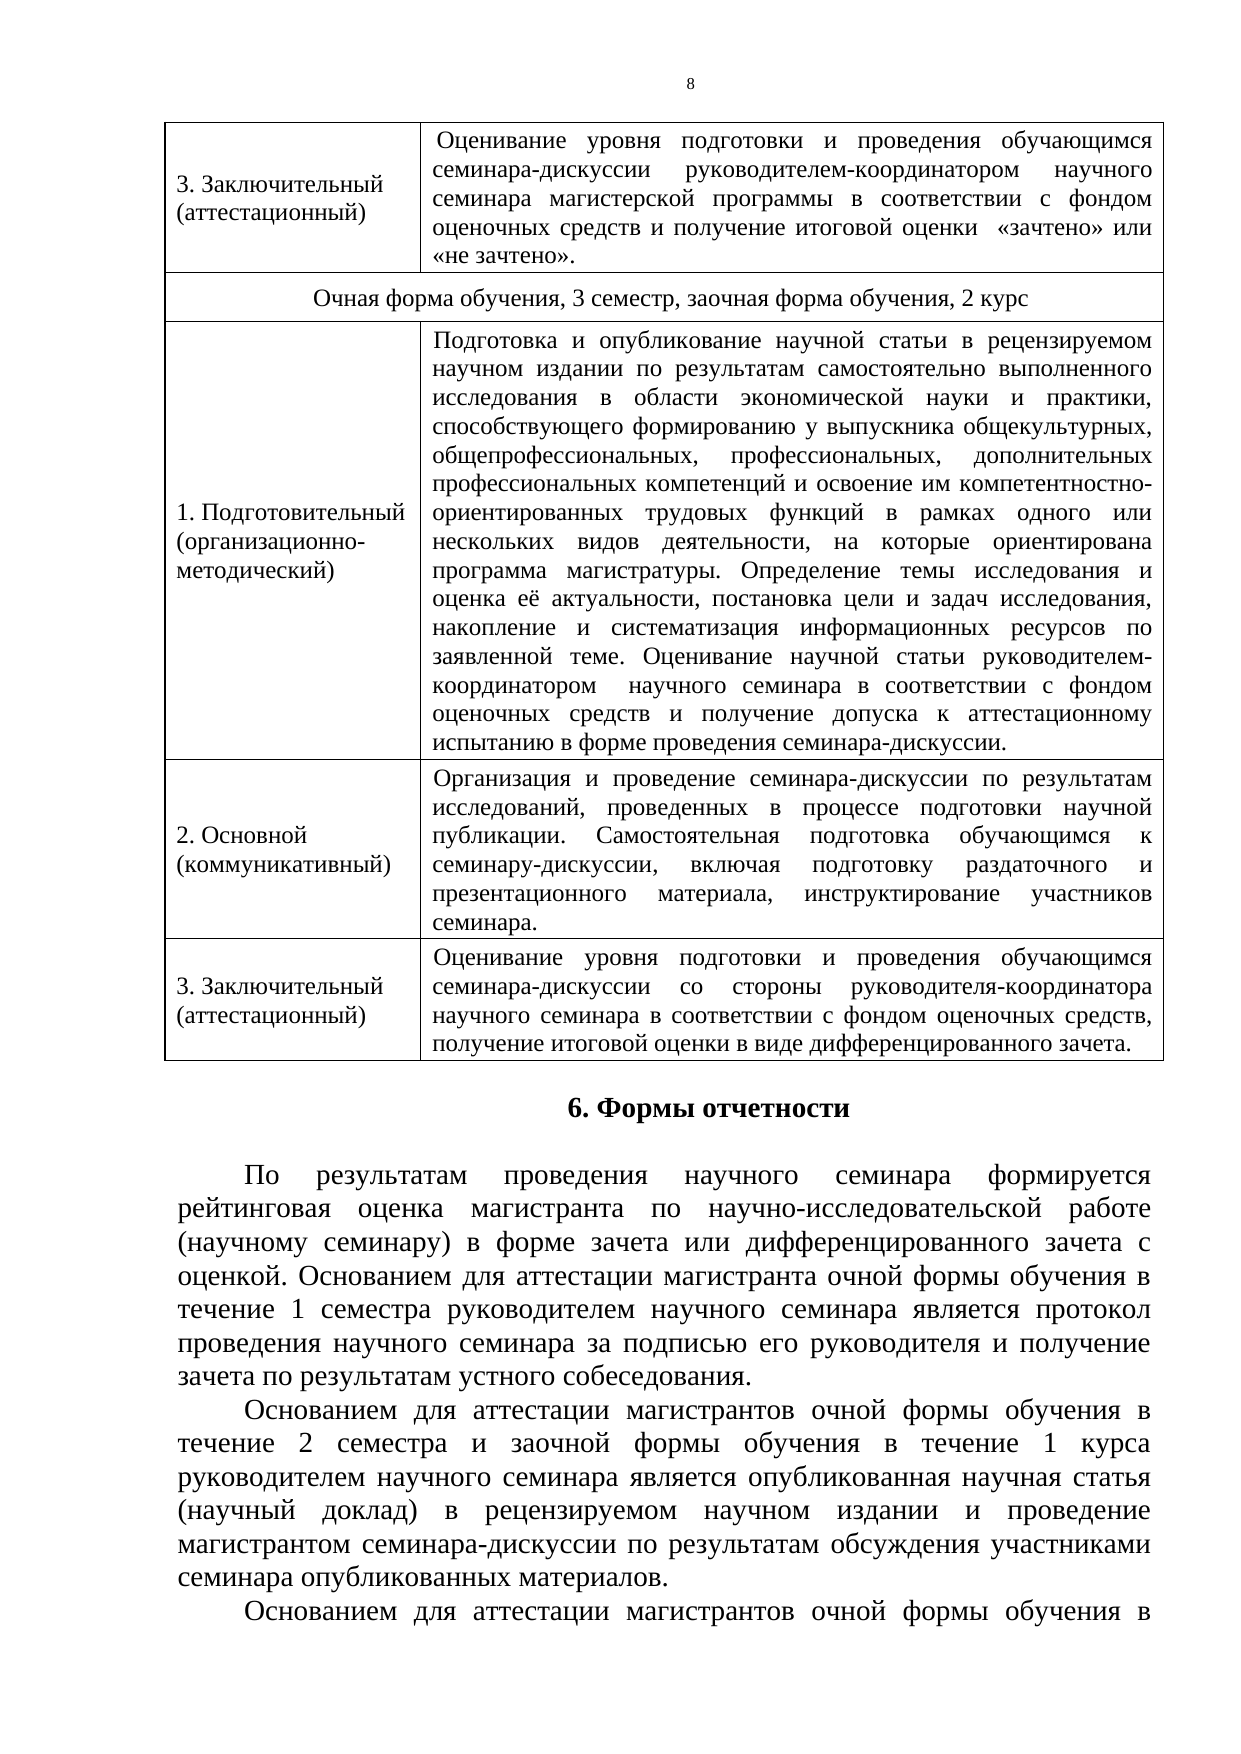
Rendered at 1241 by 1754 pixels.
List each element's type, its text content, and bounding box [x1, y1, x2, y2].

text 6. Формы отчетности [177, 1090, 1152, 1123]
text По результатам проведения научного семинара формируется рейтинговая оценка магистранта по научно-исследовательской работе (научному семинару) в форме зачета или дифференцированного зачета с оценкой. Основанием для аттестации магистранта очной формы обучения в течение 1 семестра руководителем научного семинара является протокол проведения научного семинара за подписью его руководителя и получение зачета по результатам устного собеседования. [177, 1157, 1152, 1392]
table_cell Оценивание уровня подготовки и проведения обучающимся семинара-дискуссии руководителем-координатором научного семинара магистерской программы в соответствии с фондом оценочных средств и получение итоговой оценки «зачтено» или «не зачтено». [421, 123, 1163, 272]
table_cell 1. Подготовительный (организационно-методический) [166, 322, 420, 759]
table_cell Организация и проведение семинара-дискуссии по результатам исследований, проведенных в процессе подготовки научной публикации. Самостоятельная подготовка обучающимся к семинару-дискуссии, включая подготовку раздаточного и презентационного материала, инструктирование участников семинара. [421, 760, 1163, 938]
table_cell Оценивание уровня подготовки и проведения обучающимся семинара-дискуссии со стороны руководителя-координатора научного семинара в соответствии с фондом оценочных средств, получение итоговой оценки в виде дифференцированного зачета. [421, 939, 1163, 1060]
table_cell 2. Основной (коммуникативный) [166, 760, 420, 938]
table_cell Очная форма обучения, 3 семестр, заочная форма обучения, 2 курс [166, 273, 1163, 321]
table_cell 3. Заключительный (аттестационный) [166, 123, 420, 272]
table_cell 3. Заключительный (аттестационный) [166, 939, 420, 1060]
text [177, 1593, 1152, 1627]
text Основанием для аттестации магистрантов очной формы обучения в течение 2 семестра и заочной формы обучения в течение 1 курса руководителем научного семинара является опубликованная научная статья (научный доклад) в рецензируемом научном издании и проведение магистрантом семинара-дискуссии по результатам обсуждения участниками семинара опубликованных материалов. [177, 1392, 1152, 1593]
